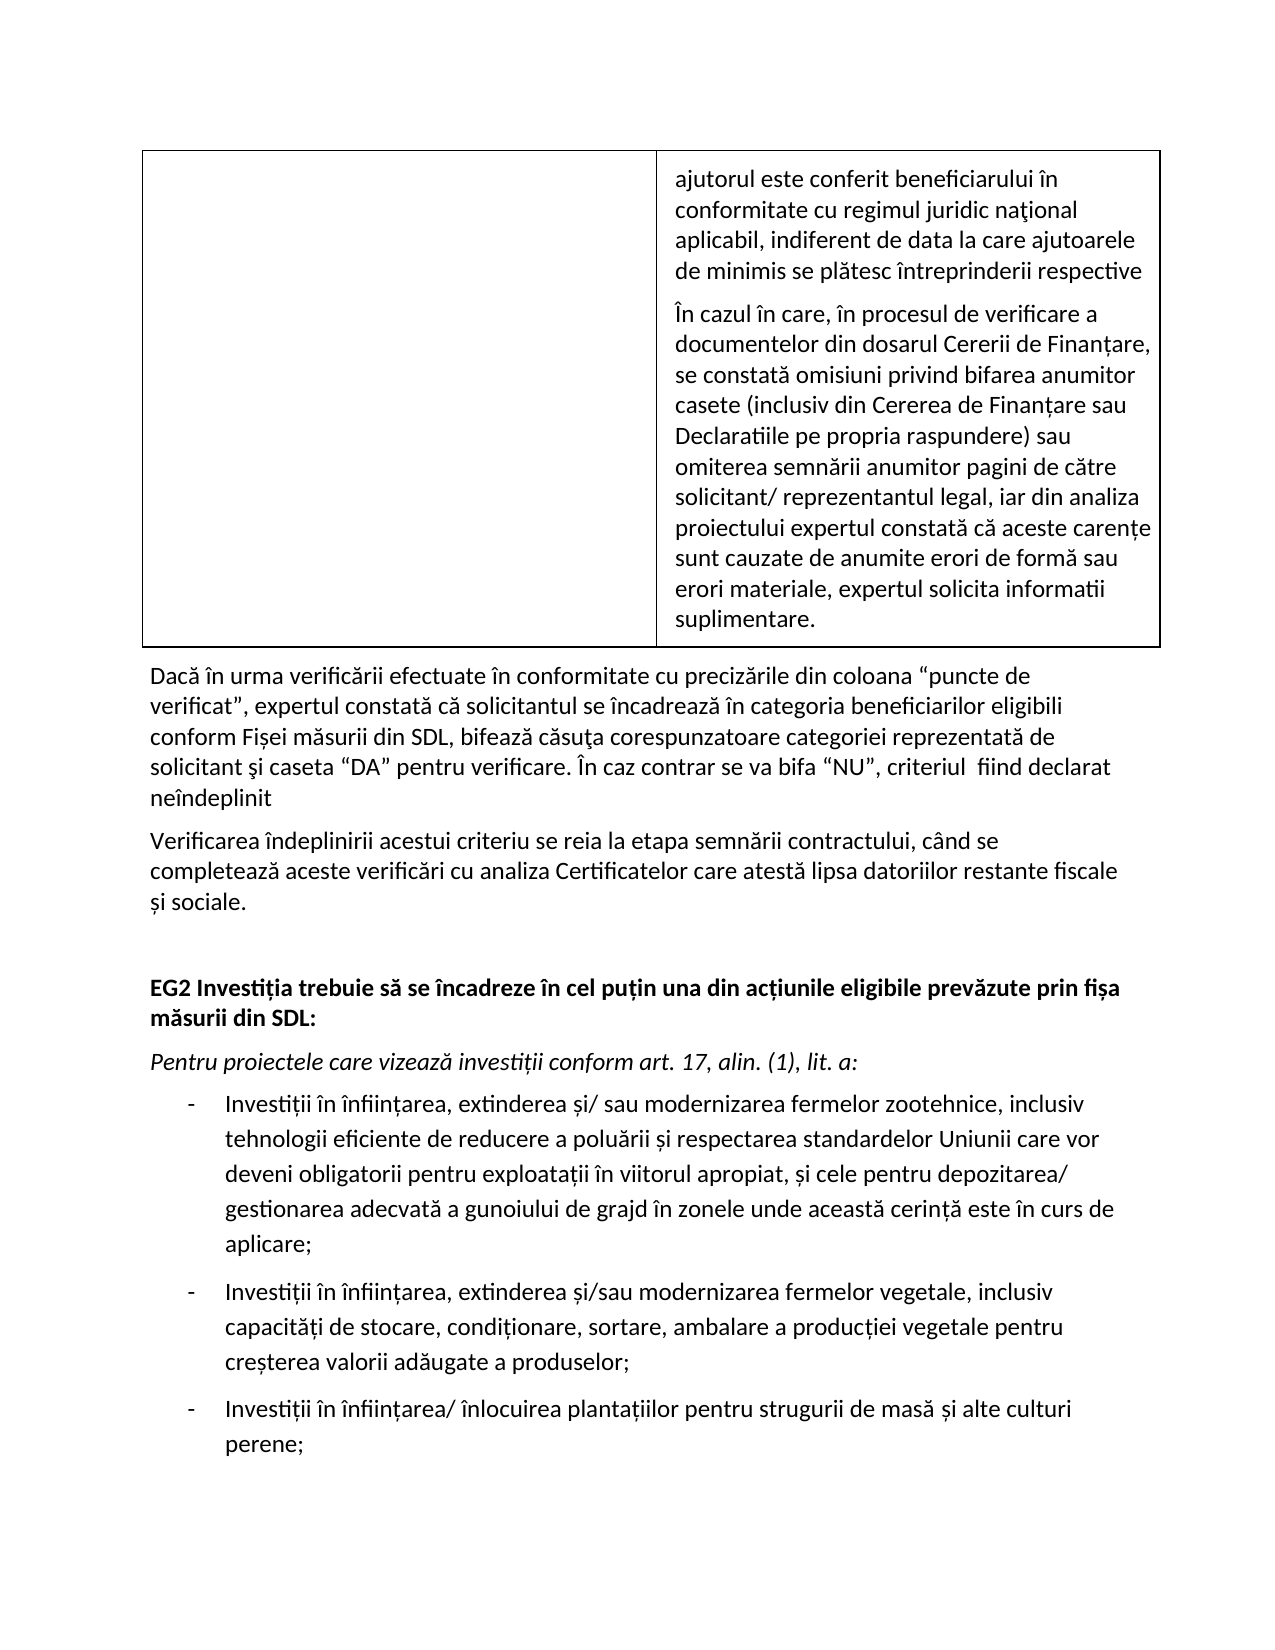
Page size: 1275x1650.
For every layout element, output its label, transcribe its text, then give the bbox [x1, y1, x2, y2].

list Investiții în înființarea, extinderea şi/ sau modernizarea fermelor zootehnice, inclusiv tehnologii eficiente de reducere a poluării și respectarea standardelor Uniunii care vor deveni obligatorii pentru exploataţii în viitorul apropiat, și cele pentru depozitarea/ gestionarea adecvată a gunoiului de grajd în zonele unde această cerință este în curs de aplicare; [187, 1089, 1125, 1259]
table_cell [143, 151, 656, 646]
text Pentru proiectele care vizează investiții conform art. 17, alin. (1), lit. a: [150, 1046, 1125, 1076]
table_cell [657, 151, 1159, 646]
text Verificarea îndeplinirii acestui criteriu se reia la etapa semnării contractului, când se completează aceste verificări cu analiza Certificatelor care atestă lipsa datoriilor restante fiscale şi sociale. [150, 825, 1125, 917]
text EG2 Investiţia trebuie să se încadreze în cel puţin una din acţiunile eligibile prevăzute prin fișa măsurii din SDL: [150, 972, 1125, 1033]
text Dacă în urma verificării efectuate în conformitate cu precizările din coloana “puncte de verificat”, expertul constată că solicitantul se încadrează în categoria beneficiarilor eligibili conform Fișei măsurii din SDL, bifează căsuţa corespunzatoare categoriei reprezentată de solicitant şi caseta “DA” pentru verificare. În caz contrar se va bifa “NU”, criteriul fiind declarat neîndeplinit [150, 660, 1125, 812]
list Investiţii în înfiinţarea/ înlocuirea plantaţiilor pentru strugurii de masă şi alte culturi perene; [187, 1394, 1125, 1459]
list Investiții în înființarea, extinderea şi/sau modernizarea fermelor vegetale, inclusiv capacități de stocare, condiționare, sortare, ambalare a producției vegetale pentru creșterea valorii adăugate a produselor; [187, 1276, 1125, 1377]
